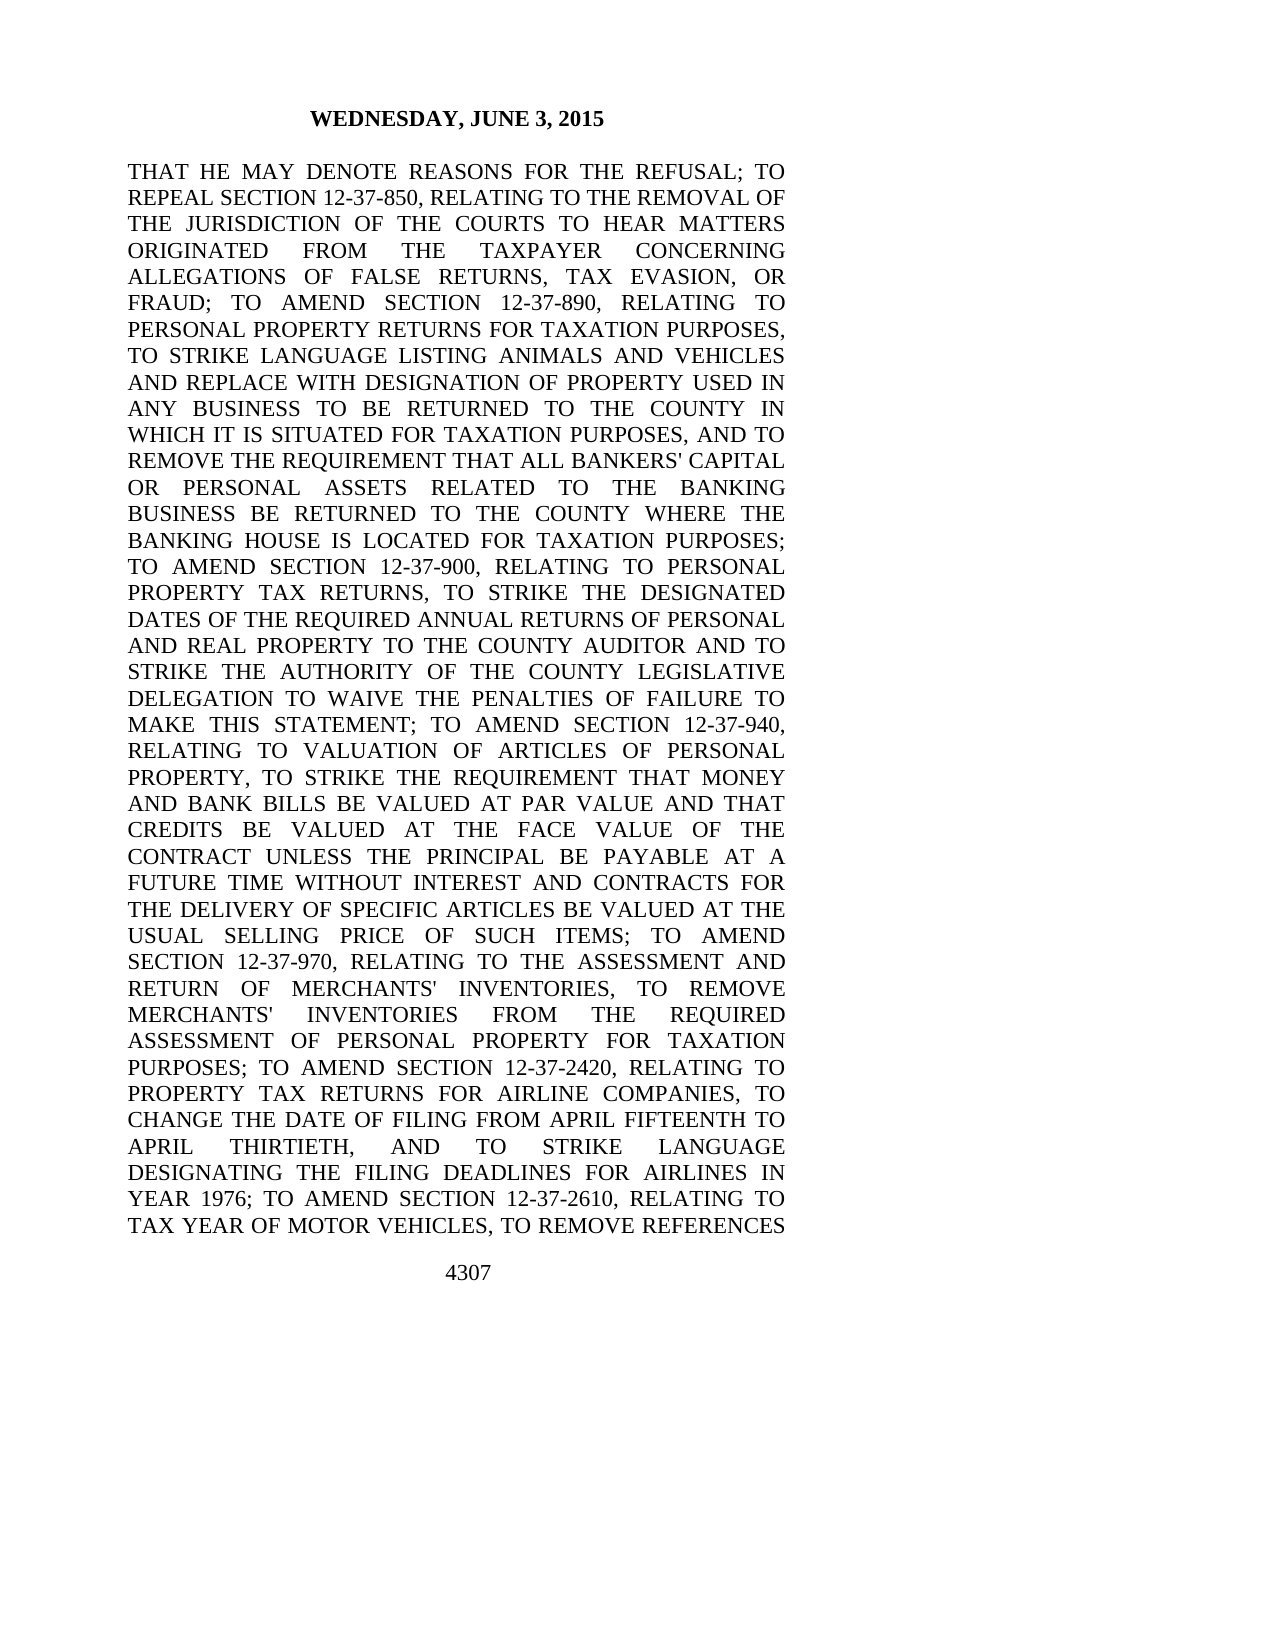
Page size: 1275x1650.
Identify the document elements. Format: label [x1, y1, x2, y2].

text [127, 158, 786, 1238]
